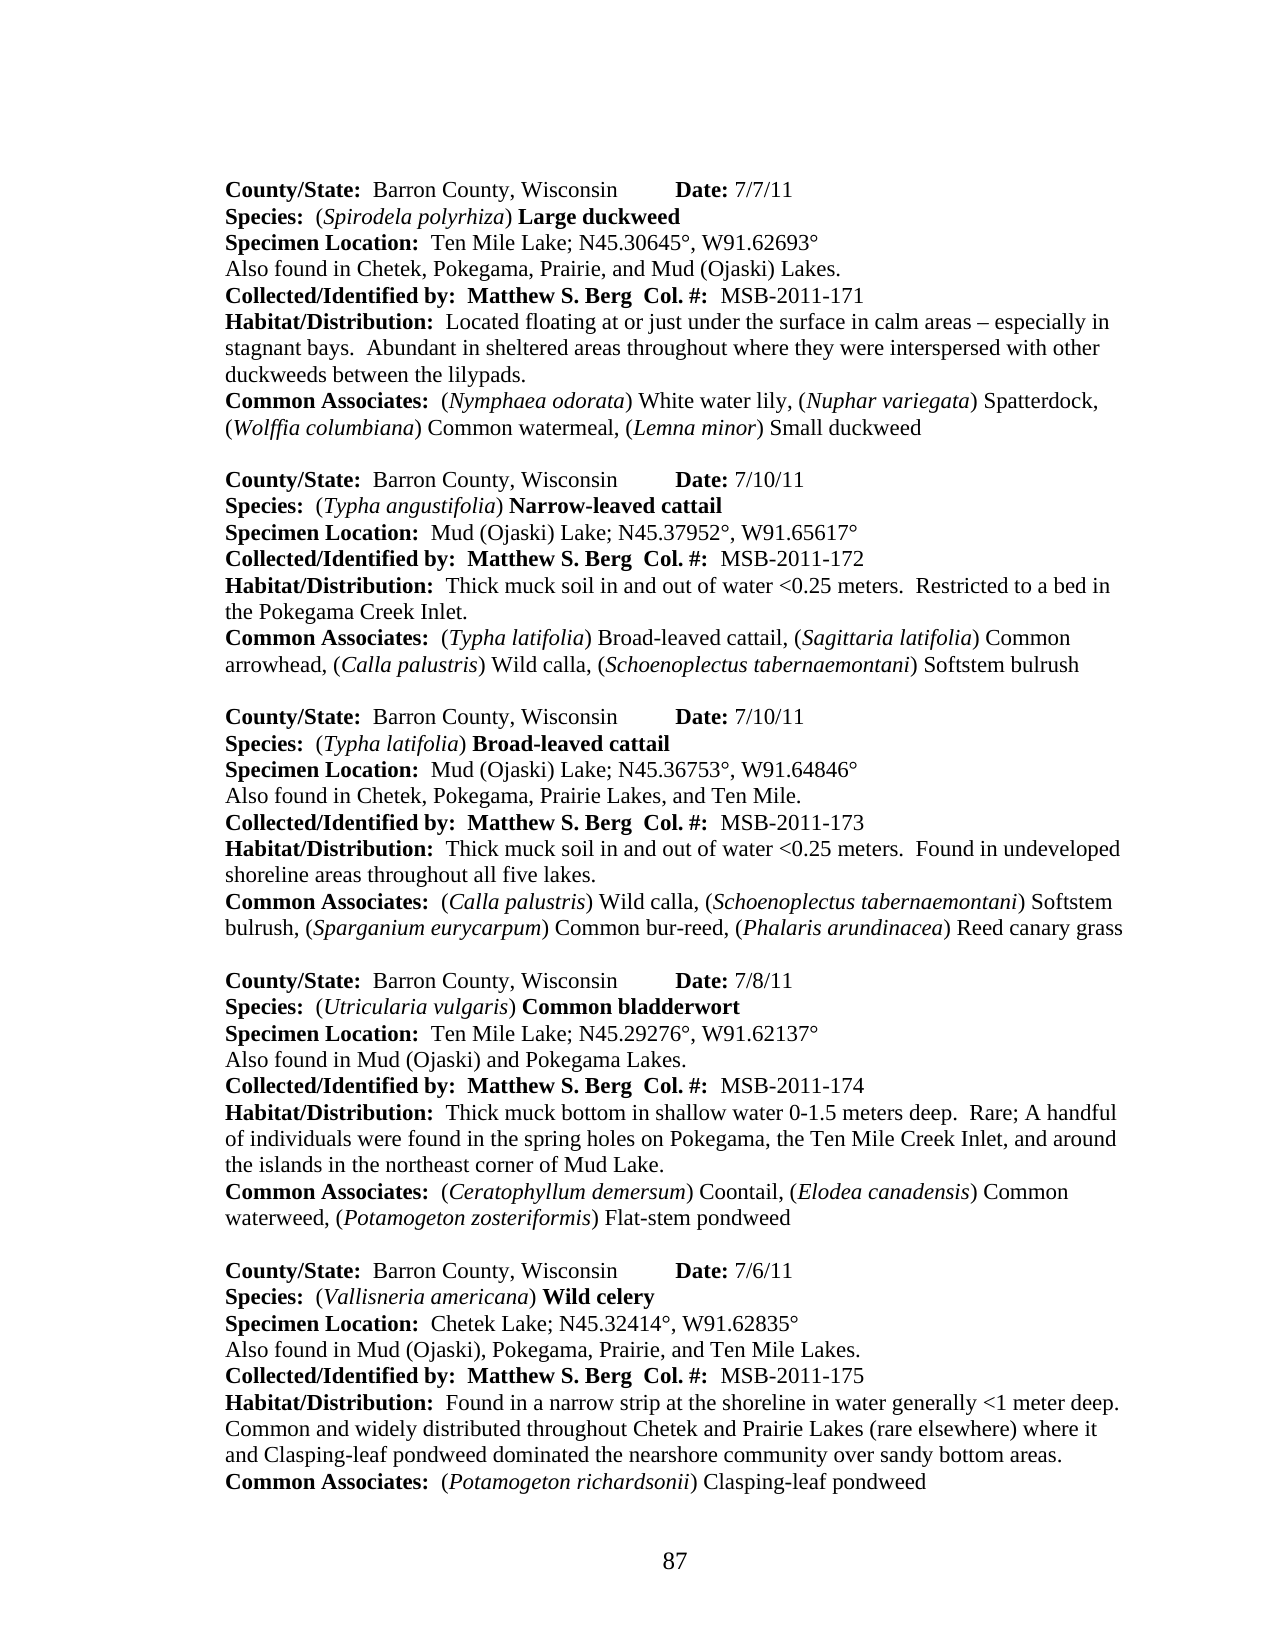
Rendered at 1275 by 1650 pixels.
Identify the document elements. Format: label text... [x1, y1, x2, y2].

text Species: (Vallisneria americana) Wild celery [225, 1283, 1125, 1309]
text Habitat/Distribution: Found in a narrow strip at the shoreline in water generally <1 meter deep. Common and widely distributed throughout Chetek and Prairie Lakes (rare elsewhere) where it and Clasping-leaf pondweed dominated the nearshore community over sandy bottom areas. [225, 1389, 1125, 1468]
text Also found in Mud (Ojaski) and Pokegama Lakes. [225, 1046, 1125, 1072]
text Specimen Location: Chetek Lake; N45.32414°, W91.62835° [225, 1309, 1125, 1336]
text Also found in Mud (Ojaski), Pokegama, Prairie, and Ten Mile Lakes. [225, 1336, 1125, 1362]
text Habitat/Distribution: Thick muck bottom in shallow water 0-1.5 meters deep. Rare; A handful of individuals were found in the spring holes on Pokegama, the Ten Mile Creek Inlet, and around the islands in the northeast corner of Mud Lake. [225, 1099, 1125, 1178]
text Collected/Identified by: Matthew S. Berg Col. #: MSB-2011-173 [225, 809, 1125, 835]
text Habitat/Distribution: Located floating at or just under the surface in calm areas – especially in stagnant bays. Abundant in sheltered areas throughout where they were interspersed with other duckweeds between the lilypads. [225, 308, 1125, 387]
text Common Associates: (Potamogeton richardsonii) Clasping-leaf pondweed [225, 1468, 1125, 1494]
text Species: (Typha angustifolia) Narrow-leaved cattail [225, 493, 1125, 519]
text Common Associates: (Typha latifolia) Broad-leaved cattail, (Sagittaria latifolia) Common arrowhead, (Calla palustris) Wild calla, (Schoenoplectus tabernaemontani) Softstem bulrush [225, 624, 1125, 677]
text Collected/Identified by: Matthew S. Berg Col. #: MSB-2011-172 [225, 545, 1125, 572]
text Collected/Identified by: Matthew S. Berg Col. #: MSB-2011-174 [225, 1072, 1125, 1099]
text Specimen Location: Mud (Ojaski) Lake; N45.37952°, W91.65617° [225, 519, 1125, 545]
text Specimen Location: Mud (Ojaski) Lake; N45.36753°, W91.64846° [225, 756, 1125, 782]
text Species: (Utricularia vulgaris) Common bladderwort [225, 993, 1125, 1020]
text Common Associates: (Ceratophyllum demersum) Coontail, (Elodea canadensis) Common waterweed, (Potamogeton zosteriformis) Flat-stem pondweed [225, 1178, 1125, 1231]
text County/State: Barron County, Wisconsin Date: 7/6/11 [225, 1257, 1125, 1283]
text Common Associates: (Calla palustris) Wild calla, (Schoenoplectus tabernaemontani) Softstem bulrush, (Sparganium eurycarpum) Common bur-reed, (Phalaris arundinacea) Reed canary grass [225, 888, 1125, 941]
text Specimen Location: Ten Mile Lake; N45.30645°, W91.62693° [225, 229, 1125, 255]
text Species: (Spirodela polyrhiza) Large duckweed [225, 203, 1125, 229]
text Specimen Location: Ten Mile Lake; N45.29276°, W91.62137° [225, 1020, 1125, 1046]
text County/State: Barron County, Wisconsin Date: 7/10/11 [225, 466, 1125, 493]
text Collected/Identified by: Matthew S. Berg Col. #: MSB-2011-171 [225, 282, 1125, 308]
text Collected/Identified by: Matthew S. Berg Col. #: MSB-2011-175 [225, 1362, 1125, 1389]
text Habitat/Distribution: Thick muck soil in and out of water <0.25 meters. Found in undeveloped shoreline areas throughout all five lakes. [225, 835, 1125, 888]
text Species: (Typha latifolia) Broad-leaved cattail [225, 730, 1125, 756]
text Also found in Chetek, Pokegama, Prairie Lakes, and Ten Mile. [225, 782, 1125, 809]
text County/State: Barron County, Wisconsin Date: 7/7/11 [225, 176, 1125, 203]
text Common Associates: (Nymphaea odorata) White water lily, (Nuphar variegata) Spatterdock, (Wolffia columbiana) Common watermeal, (Lemna minor) Small duckweed [225, 387, 1125, 440]
text Also found in Chetek, Pokegama, Prairie, and Mud (Ojaski) Lakes. [225, 255, 1125, 282]
text County/State: Barron County, Wisconsin Date: 7/8/11 [225, 967, 1125, 993]
text County/State: Barron County, Wisconsin Date: 7/10/11 [225, 703, 1125, 730]
text Habitat/Distribution: Thick muck soil in and out of water <0.25 meters. Restricted to a bed in the Pokegama Creek Inlet. [225, 572, 1125, 624]
